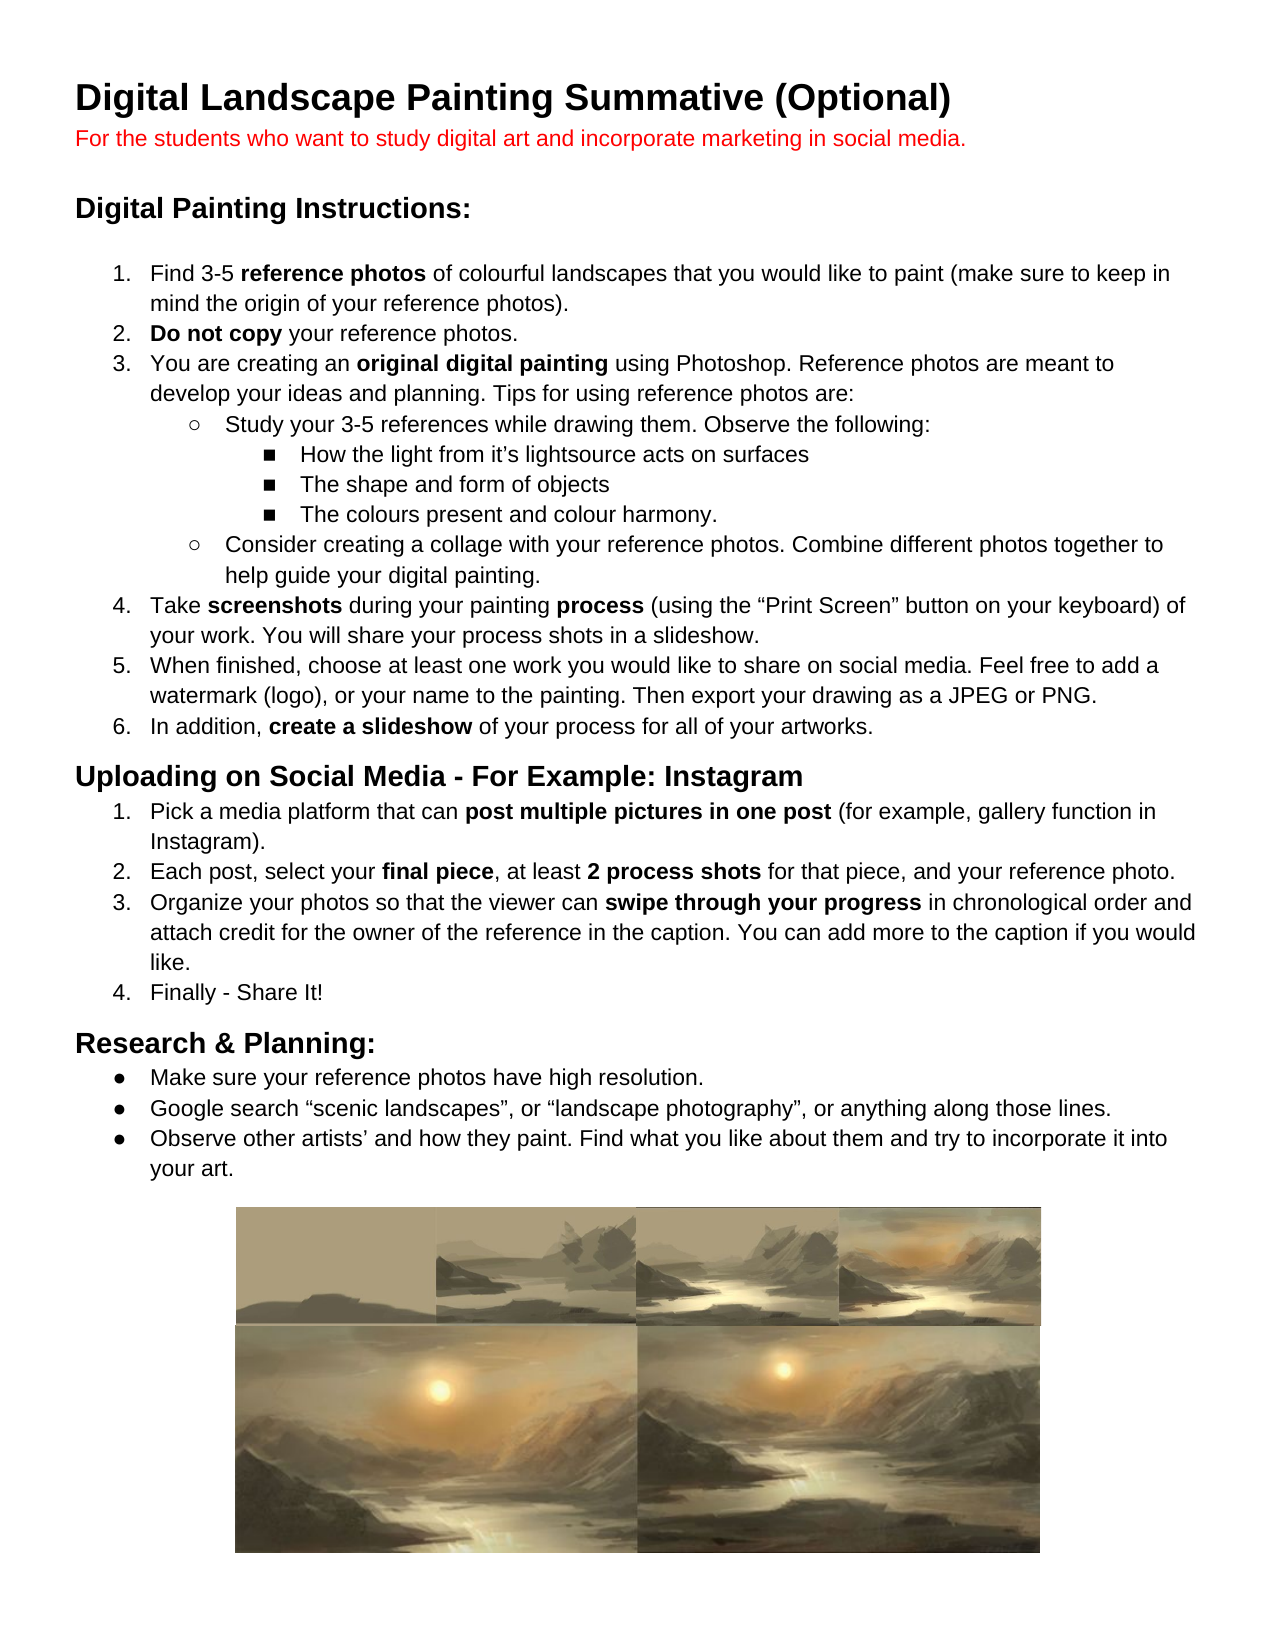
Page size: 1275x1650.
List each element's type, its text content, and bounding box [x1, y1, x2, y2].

list The shape and form of objects [262, 471, 1200, 497]
list Each post, select your final piece, at least 2 process shots for that piece, and your reference photo. [112, 858, 1200, 884]
list In addition, create a slideshow of your process for all of your artworks. [112, 713, 1200, 739]
list Google search “scenic landscapes”, or “landscape photography”, or anything along those lines. [112, 1094, 1200, 1121]
picture [235, 1207, 1042, 1553]
list Organize your photos so that the viewer can swipe through your progress in chronological order and attach credit for the owner of the reference in the caption. You can add more to the caption if you would like. [112, 888, 1200, 975]
list You are creating an original digital painting using Photoshop. Reference photos are meant to develop your ideas and planning. Tips for using reference photos are: [112, 350, 1200, 407]
list Consider creating a collage with your reference photos. Combine different photos together to help guide your digital painting. [187, 531, 1200, 588]
list The colours present and colour harmony. [262, 501, 1200, 527]
list Pick a media platform that can post multiple pictures in one post (for example, gallery function in Instagram). [112, 798, 1200, 854]
list Do not copy your reference photos. [112, 320, 1200, 346]
list Observe other artists’ and how they paint. Find what you like about them and try to incorporate it into your art. [112, 1125, 1200, 1181]
text Uploading on Social Media - For Example: Instagram [75, 759, 1200, 793]
list Find 3-5 reference photos of colourful landscapes that you would like to paint (make sure to keep in mind the origin of your reference photos). [112, 259, 1200, 316]
list How the light from it’s lightsource acts on surfaces [262, 441, 1200, 467]
text Digital Painting Instructions: [75, 191, 1200, 224]
list When finished, choose at least one work you would like to share on social media. Feel free to add a watermark (logo), or your name to the painting. Then export your drawing as a JPEG or PNG. [112, 652, 1200, 709]
text Digital Landscape Painting Summative (Optional) [75, 75, 1200, 118]
text Research & Planning: [75, 1026, 1200, 1059]
list Study your 3-5 references while drawing them. Observe the following: [187, 411, 1200, 437]
list Take screenshots during your painting process (using the “Print Screen” button on your keyboard) of your work. You will share your process shots in a slideshow. [112, 592, 1200, 648]
list Make sure your reference photos have high resolution. [112, 1064, 1200, 1091]
text For the students who want to study digital art and incorporate marketing in social media. [75, 124, 1200, 151]
list Finally - Share It! [112, 979, 1200, 1005]
